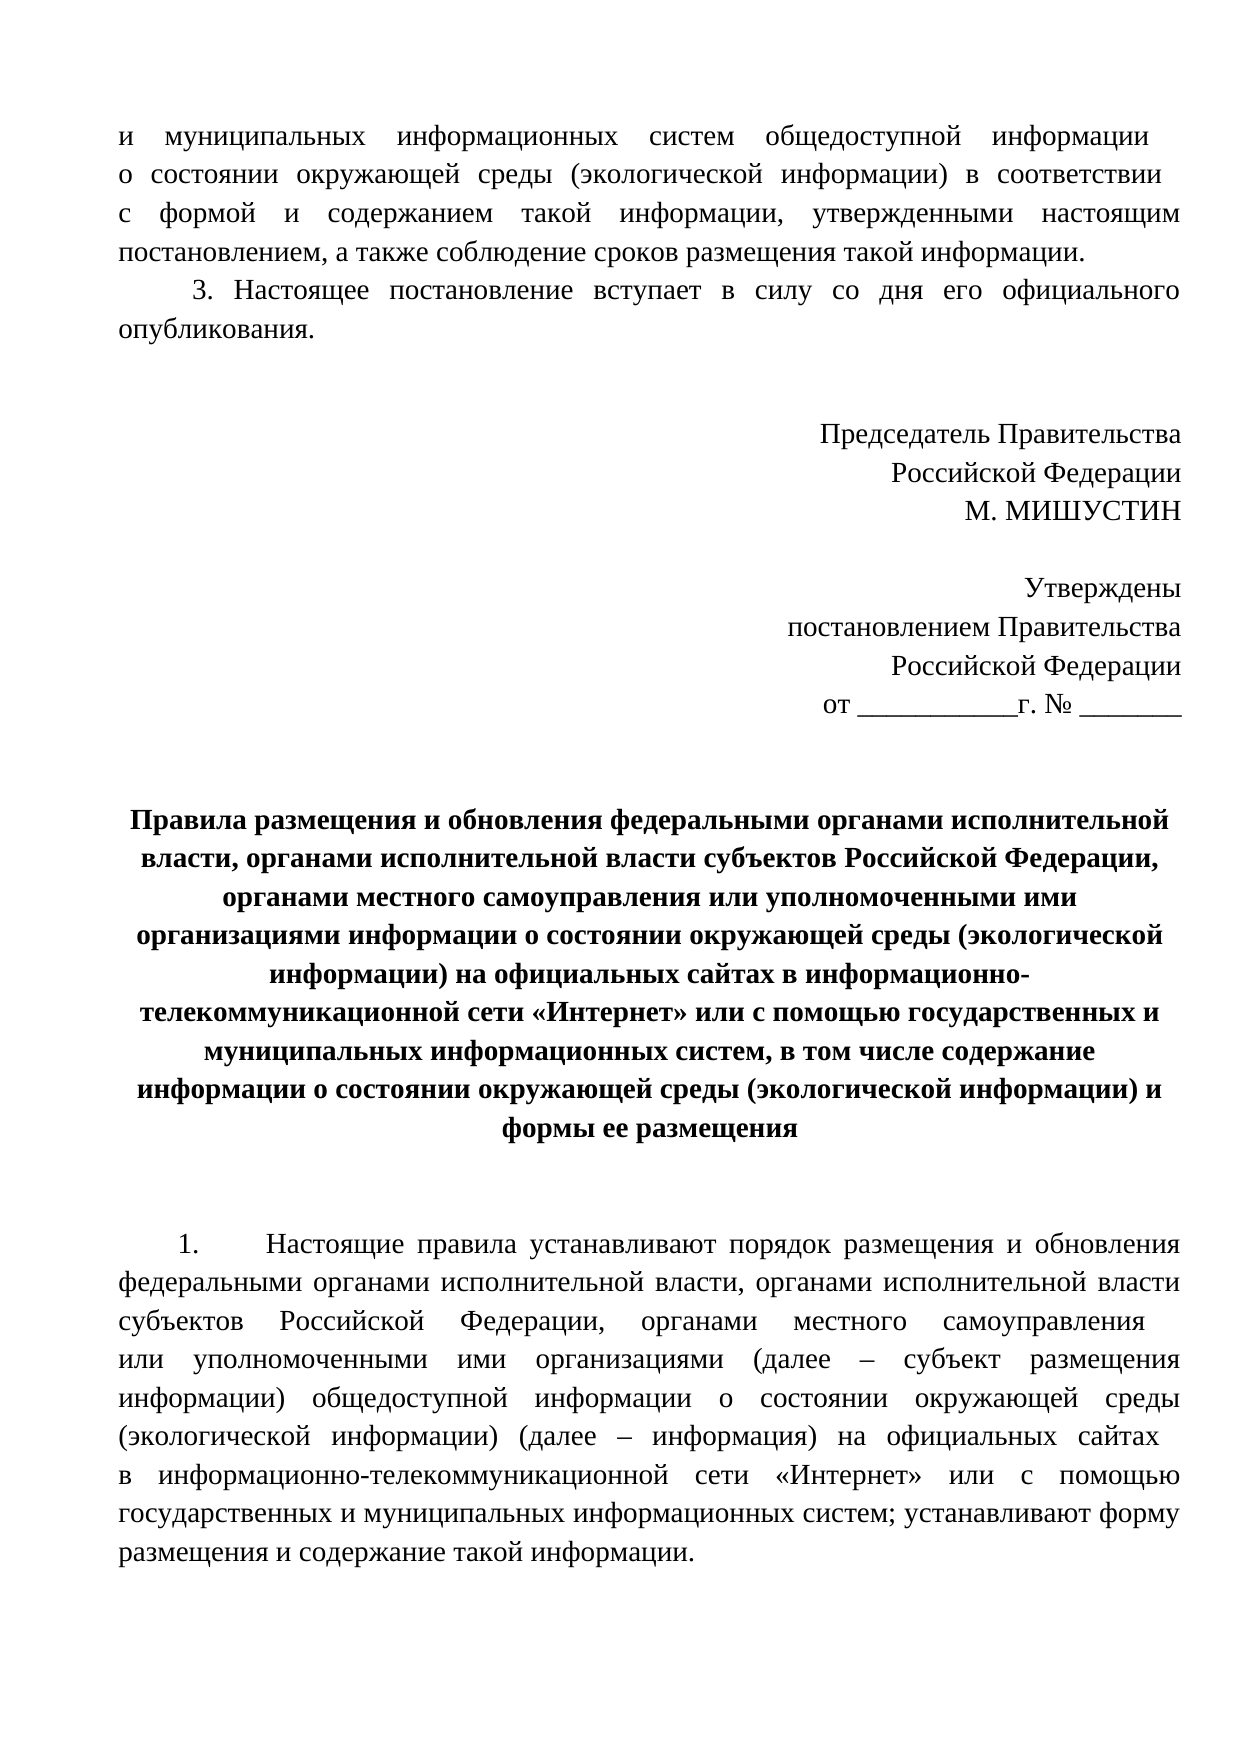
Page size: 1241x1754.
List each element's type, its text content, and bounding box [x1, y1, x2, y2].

text 3. Настоящее постановление вступает в силу со дня его официального опубликования. [118, 272, 1181, 344]
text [118, 118, 1181, 267]
text Российской Федерации [118, 455, 1181, 488]
text от ___________г. № _______ [118, 686, 1181, 720]
text Утверждены [118, 571, 1181, 604]
list Настоящие правила устанавливают порядок размещения и обновления федеральными органами исполнительной власти, органами исполнительной власти субъектов Российской Федерации, органами местного самоуправления или уполномоченными ими организациями (далее – субъект размещения информации) общедоступной информации о состоянии окружающей среды (экологической информации) (далее – информация) на официальных сайтах в информационно-телекоммуникационной сети «Интернет» или с помощью государственных и муниципальных информационных систем; устанавливают форму размещения и содержание такой информации. [118, 1226, 1181, 1568]
text Российской Федерации [118, 648, 1181, 681]
text Правила размещения и обновления федеральными органами исполнительной власти, органами исполнительной власти субъектов Российской Федерации, органами местного самоуправления или уполномоченными ими организациями информации о состоянии окружающей среды (экологической информации) на официальных сайтах в информационно-телекоммуникационной сети «Интернет» или с помощью государственных и муниципальных информационных систем, в том числе содержание информации о состоянии окружающей среды (экологической информации) и формы ее размещения [118, 802, 1181, 1144]
text М. МИШУСТИН [118, 493, 1181, 527]
text постановлением Правительства [118, 609, 1181, 643]
text Председатель Правительства [118, 416, 1181, 450]
